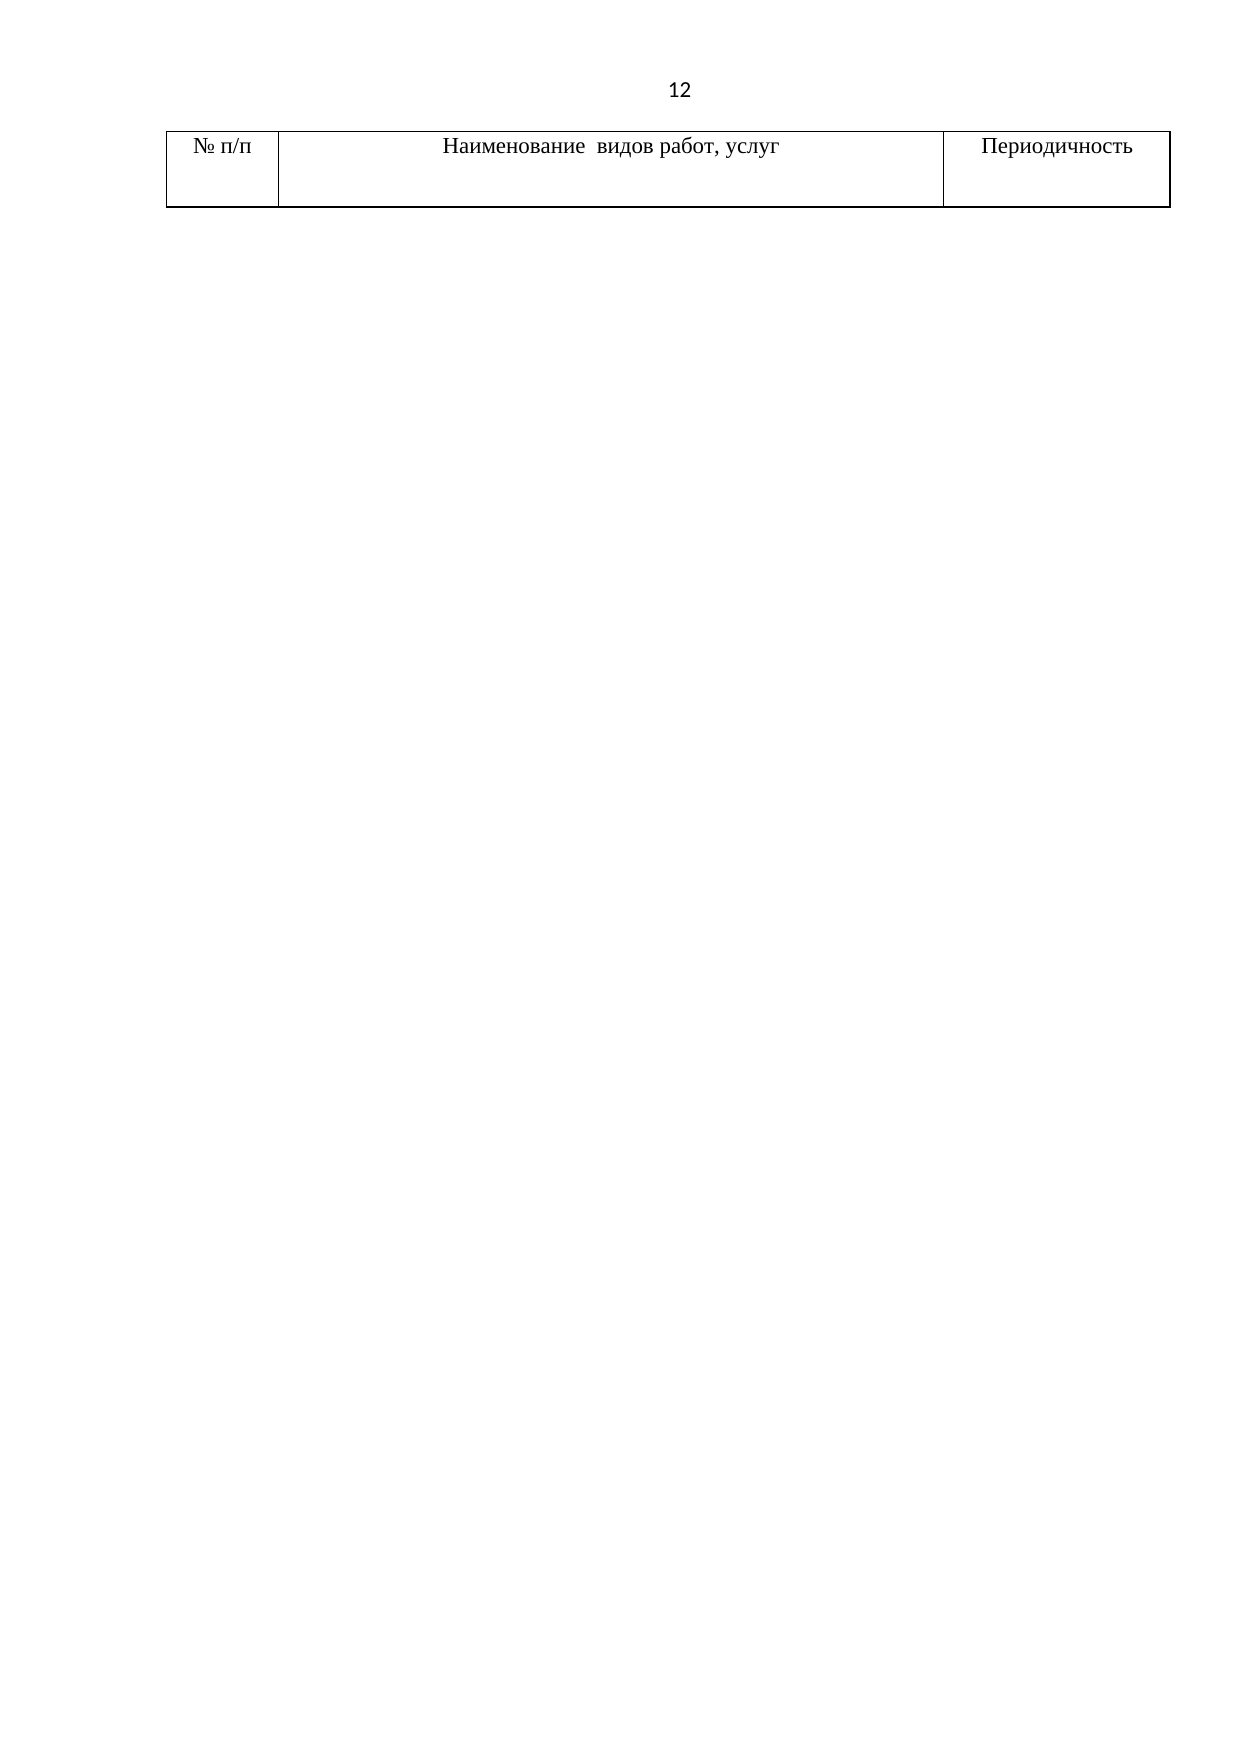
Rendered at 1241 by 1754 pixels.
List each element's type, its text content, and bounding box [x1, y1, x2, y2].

table_header Периодичность [944, 132, 1169, 206]
table_header Наименование видов работ, услуг [279, 132, 943, 206]
table_header № п/п [167, 132, 278, 206]
